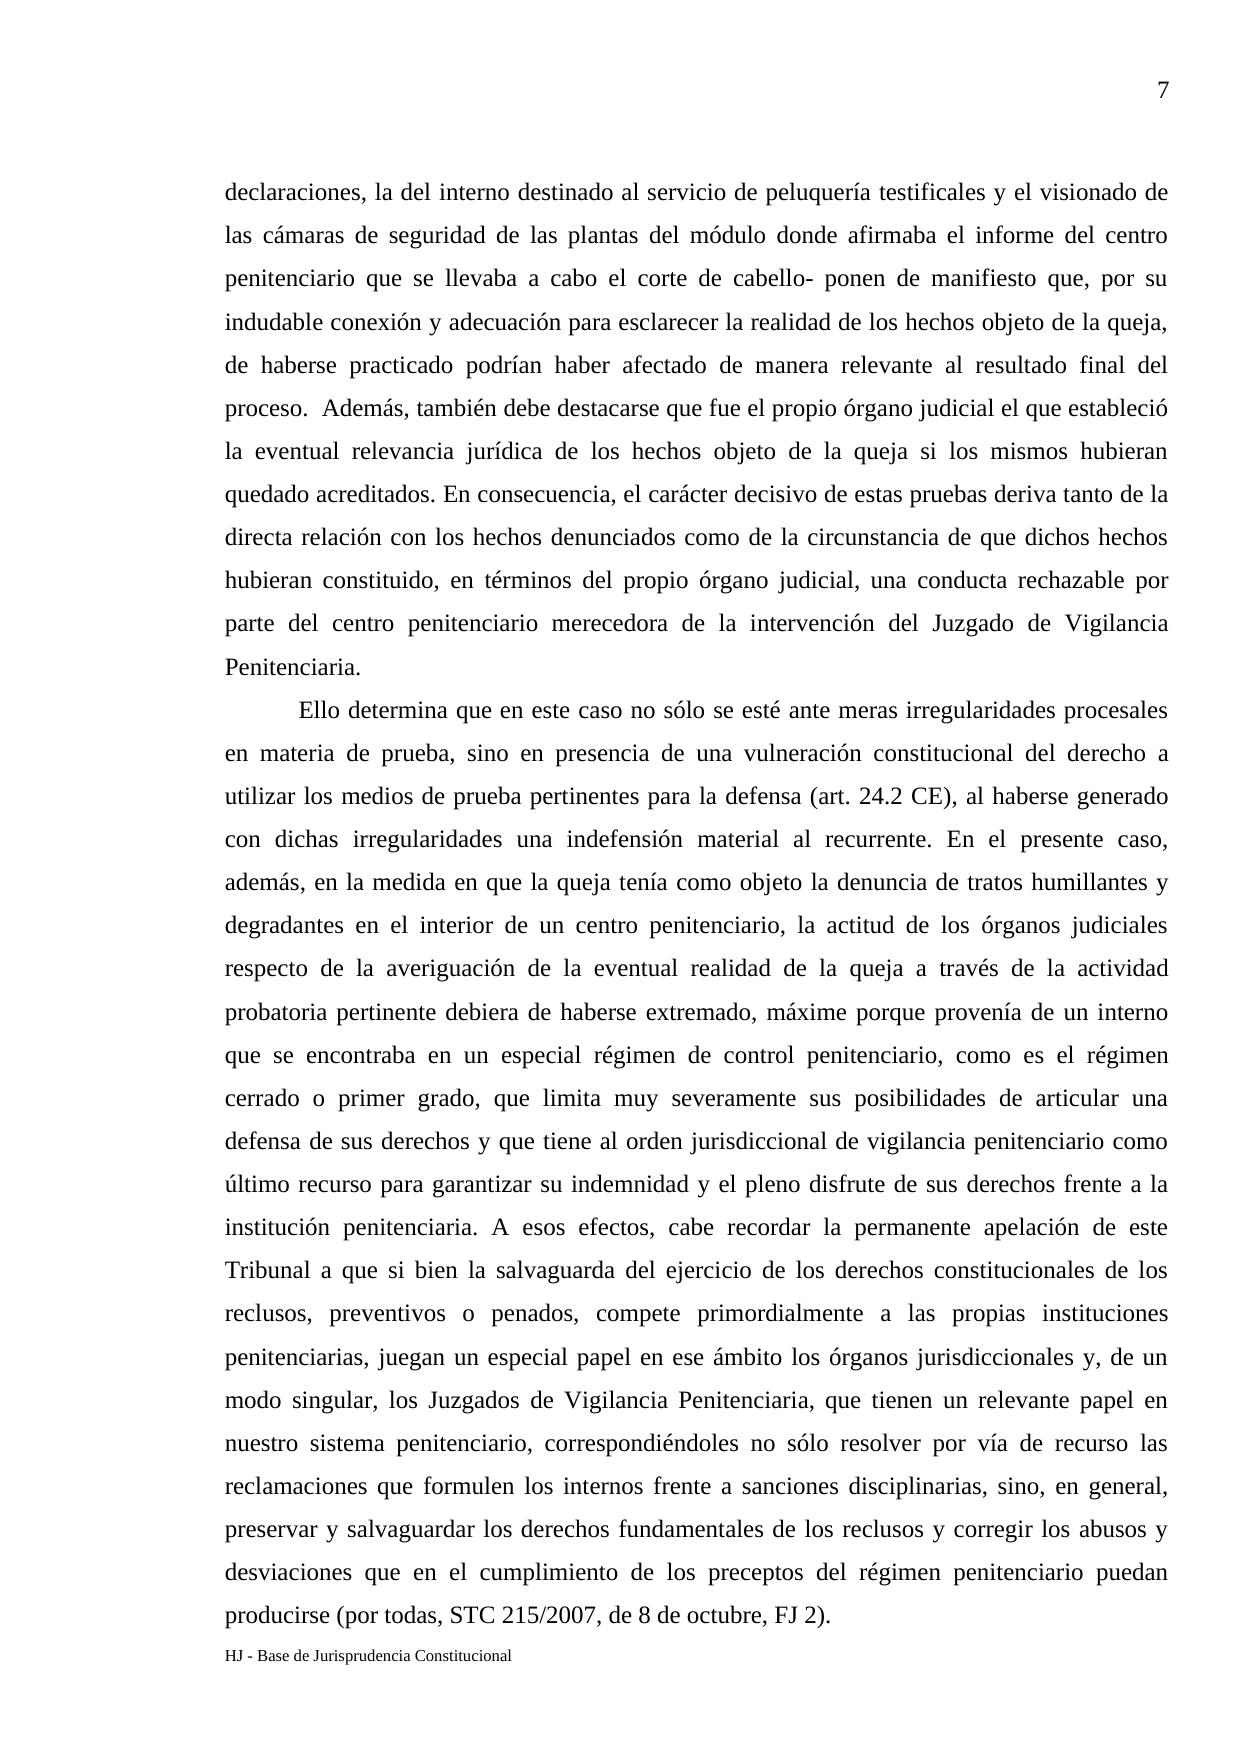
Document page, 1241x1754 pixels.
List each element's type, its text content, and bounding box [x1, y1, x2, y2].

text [224, 177, 1169, 680]
text Ello determina que en este caso no sólo se esté ante meras irregularidades procesales en materia de prueba, sino en presencia de una vulneración constitucional del derecho a utilizar los medios de prueba pertinentes para la defensa (art. 24.2 CE), al haberse generado con dichas irregularidades una indefensión material al recurrente. En el presente caso, además, en la medida en que la queja tenía como objeto la denuncia de tratos humillantes y degradantes en el interior de un centro penitenciario, la actitud de los órganos judiciales respecto de la averiguación de la eventual realidad de la queja a través de la actividad probatoria pertinente debiera de haberse extremado, máxime porque provenía de un interno que se encontraba en un especial régimen de control penitenciario, como es el régimen cerrado o primer grado, que limita muy severamente sus posibilidades de articular una defensa de sus derechos y que tiene al orden jurisdiccional de vigilancia penitenciario como último recurso para garantizar su indemnidad y el pleno disfrute de sus derechos frente a la institución penitenciaria. A esos efectos, cabe recordar la permanente apelación de este Tribunal a que si bien la salvaguarda del ejercicio de los derechos constitucionales de los reclusos, preventivos o penados, compete primordialmente a las propias instituciones penitenciarias, juegan un especial papel en ese ámbito los órganos jurisdiccionales y, de un modo singular, los Juzgados de Vigilancia Penitenciaria, que tienen un relevante papel en nuestro sistema penitenciario, correspondiéndoles no sólo resolver por vía de recurso las reclamaciones que formulen los internos frente a sanciones disciplinarias, sino, en general, preservar y salvaguardar los derechos fundamentales de los reclusos y corregir los abusos y desviaciones que en el cumplimiento de los preceptos del régimen penitenciario puedan producirse (por todas, STC 215/2007, de 8 de octubre, FJ 2). [224, 695, 1169, 1629]
